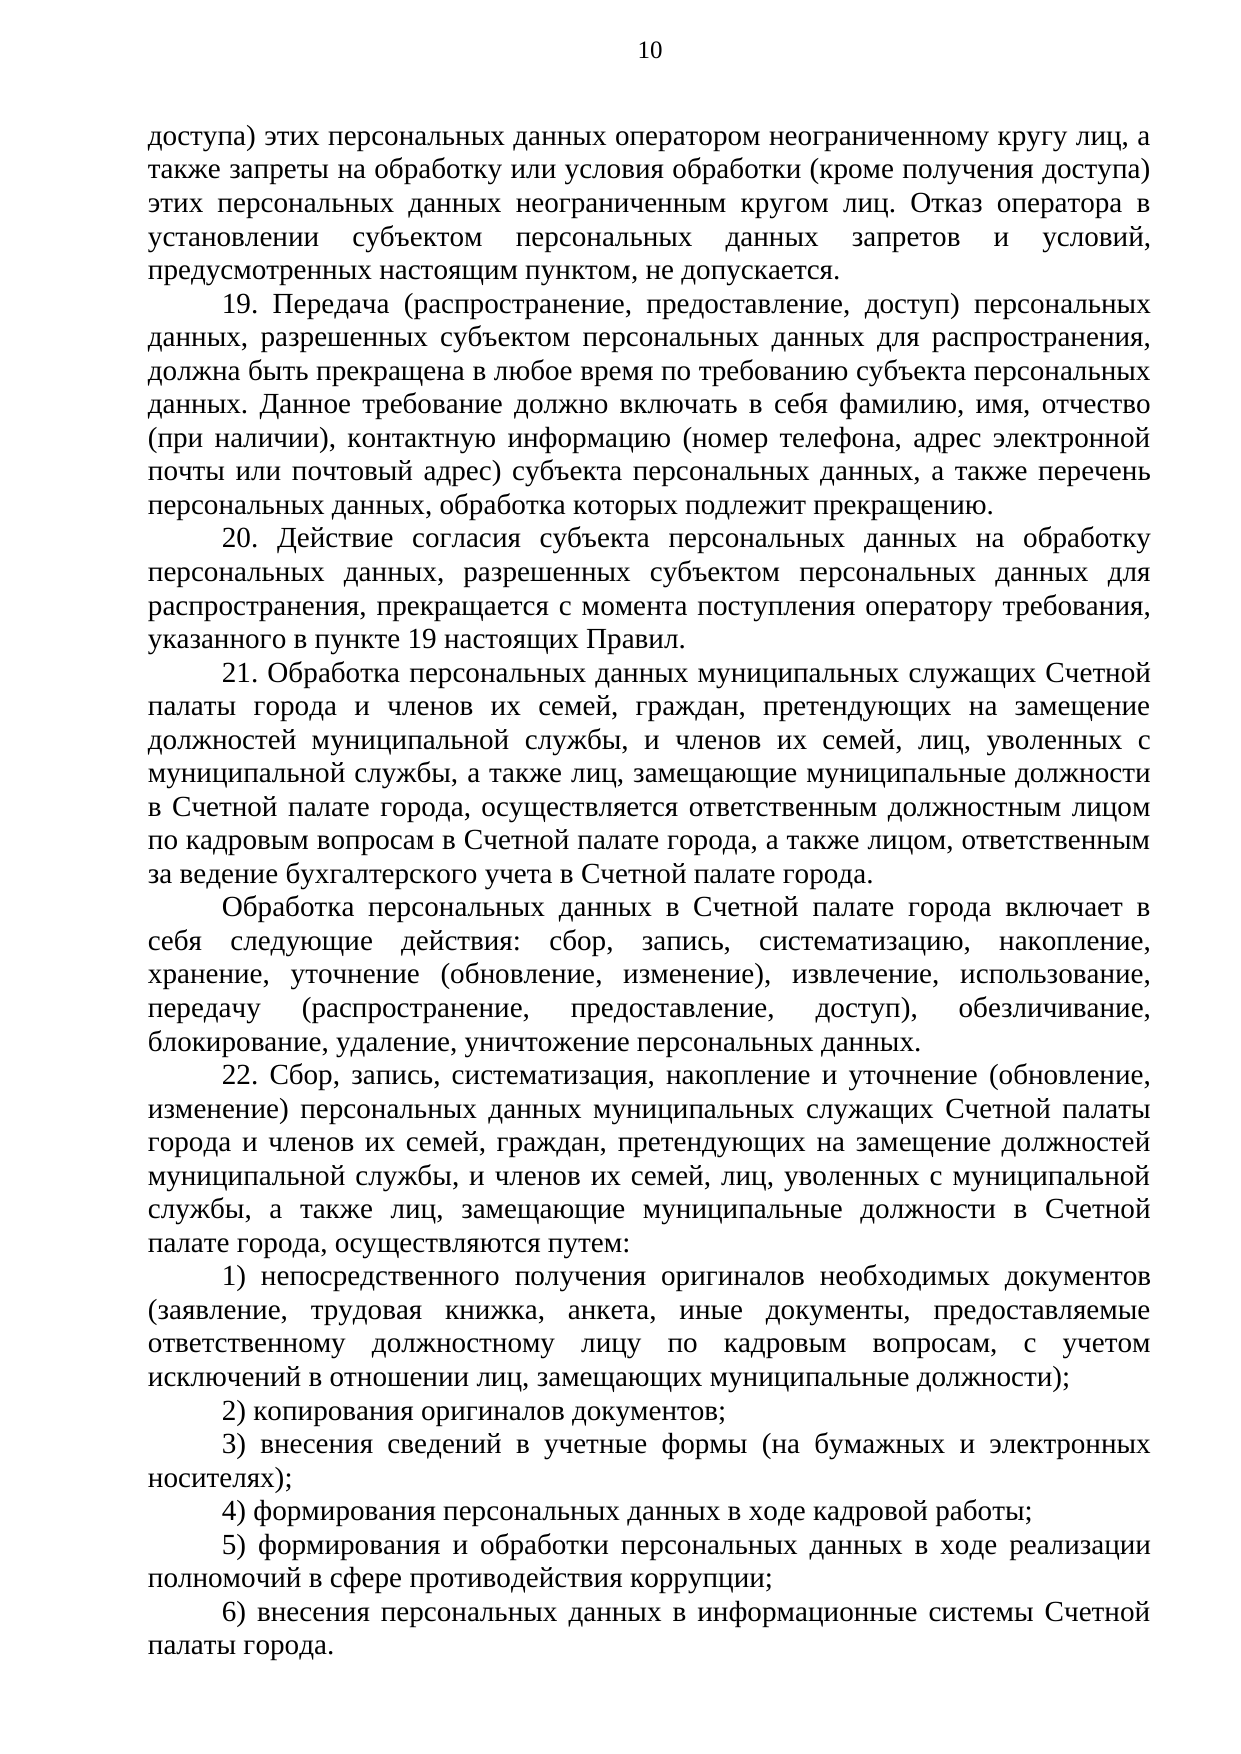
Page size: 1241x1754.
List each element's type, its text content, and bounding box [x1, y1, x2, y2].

text 2) копирования оригиналов документов; [148, 1393, 1152, 1426]
text Обработка персональных данных в Счетной палате города включает в себя следующие действия: сбор, запись, систематизацию, накопление, хранение, уточнение (обновление, изменение), извлечение, использование, передачу (распространение, предоставление, доступ), обезличивание, блокирование, удаление, уничтожение персональных данных. [148, 889, 1152, 1057]
text 21. Обработка персональных данных муниципальных служащих Счетной палаты города и членов их семей, граждан, претендующих на замещение должностей муниципальной службы, и членов их семей, лиц, уволенных с муниципальной службы, а также лиц, замещающие муниципальные должности в Счетной палате города, осуществляется ответственным должностным лицом по кадровым вопросам в Счетной палате города, а также лицом, ответственным за ведение бухгалтерского учета в Счетной палате города. [148, 655, 1152, 889]
text 3) внесения сведений в учетные формы (на бумажных и электронных носителях); [148, 1426, 1152, 1493]
text 6) внесения персональных данных в информационные системы Счетной палаты города. [148, 1594, 1152, 1661]
text 5) формирования и обработки персональных данных в ходе реализации полномочий в сфере противодействия коррупции; [148, 1527, 1152, 1594]
text 1) непосредственного получения оригиналов необходимых документов (заявление, трудовая книжка, анкета, иные документы, предоставляемые ответственному должностному лицу по кадровым вопросам, с учетом исключений в отношении лиц, замещающих муниципальные должности); [148, 1258, 1152, 1393]
text 4) формирования персональных данных в ходе кадровой работы; [148, 1493, 1152, 1527]
text 19. Передача (распространение, предоставление, доступ) персональных данных, разрешенных субъектом персональных данных для распространения, должна быть прекращена в любое время по требованию субъекта персональных данных. Данное требование должно включать в себя фамилию, имя, отчество (при наличии), контактную информацию (номер телефона, адрес электронной почты или почтовый адрес) субъекта персональных данных, а также перечень персональных данных, обработка которых подлежит прекращению. [148, 286, 1152, 521]
text 20. Действие согласия субъекта персональных данных на обработку персональных данных, разрешенных субъектом персональных данных для распространения, прекращается с момента поступления оператору требования, указанного в пункте 19 настоящих Правил. [148, 521, 1152, 655]
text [148, 118, 1152, 286]
text 22. Сбор, запись, систематизация, накопление и уточнение (обновление, изменение) персональных данных муниципальных служащих Счетной палаты города и членов их семей, граждан, претендующих на замещение должностей муниципальной службы, и членов их семей, лиц, уволенных с муниципальной службы, а также лиц, замещающие муниципальные должности в Счетной палате города, осуществляются путем: [148, 1057, 1152, 1258]
